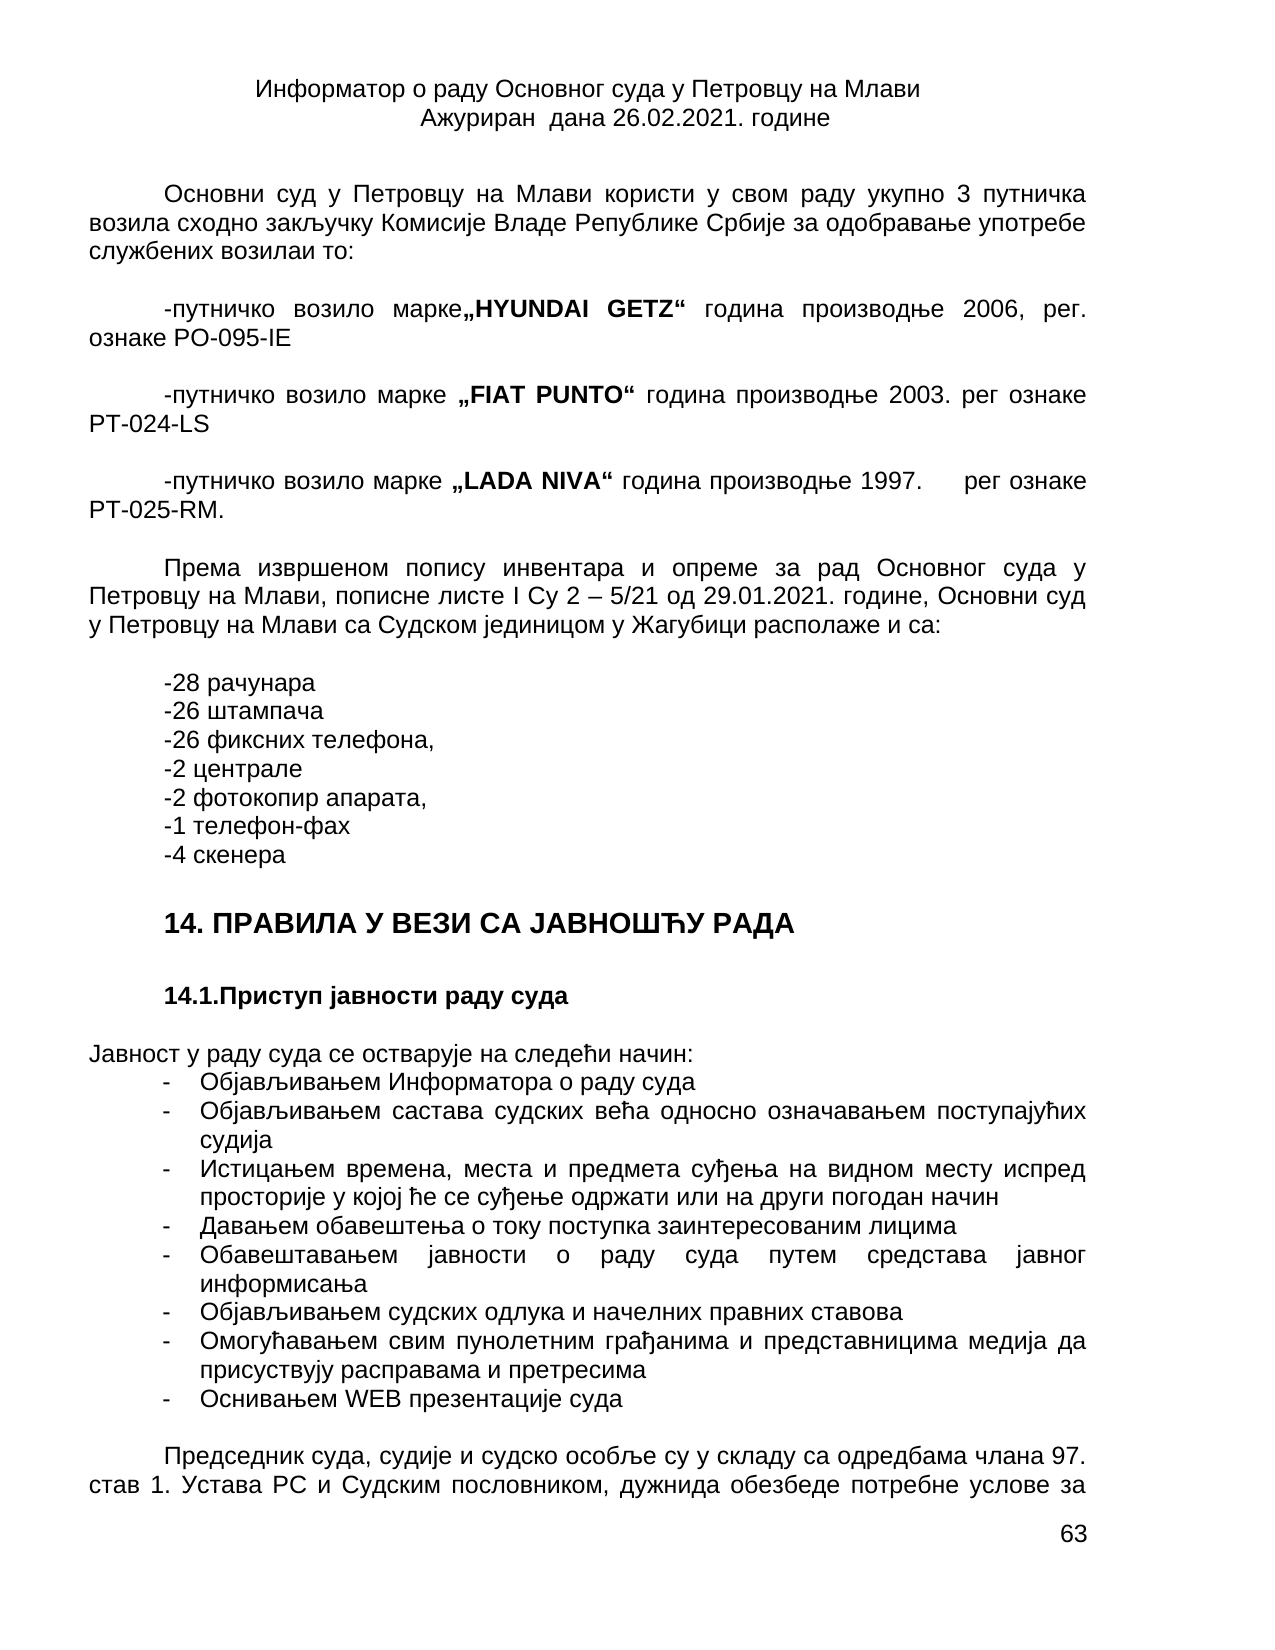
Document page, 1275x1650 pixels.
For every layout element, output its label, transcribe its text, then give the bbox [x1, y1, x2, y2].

list Објављивањем Информатора о раду суда [162, 1067, 1087, 1096]
list Оснивањем WEB презентације суда [162, 1383, 1087, 1412]
list Давањем обавештења о току поступка заинтересованим лицима [162, 1211, 1087, 1240]
list Обавештавањем јавности о раду суда путем средстава јавног информисања [162, 1240, 1087, 1297]
text -4 скенера [89, 840, 1087, 869]
text -28 рачунара [89, 667, 1087, 696]
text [89, 1441, 1087, 1498]
text -1 телефон-фах [89, 811, 1087, 840]
text -путничко возило марке „LADA NIVA“ година производње 1997. рег ознаке PT-025-RM. [89, 466, 1087, 524]
text Основни суд у Петровцу на Млави користи у свом раду укупно 3 путничка возила сходно закључку Комисије Владе Републике Србије за одобравање употребе службених возилаи то: [89, 179, 1087, 265]
subtitle 14.1.Приступ јавности раду суда [89, 981, 1087, 1010]
text Према извршеном попису инвентара и опреме за рад Основног суда у Петровцу на Млави, пописне листе I Су 2 – 5/21 од 29.01.2021. године, Основни суд у Петровцу на Млави са Судском јединицом у Жагубици располаже и са: [89, 552, 1087, 639]
subtitle 14. ПРАВИЛА У ВЕЗИ СА ЈАВНОШЋУ РАДА [89, 906, 1087, 940]
text -26 фиксних телефона, [89, 725, 1087, 754]
list Објављивањем састава судских већа односно означавањем поступајућих судија [162, 1096, 1087, 1153]
text -2 централe [89, 754, 1087, 782]
text -путничко возило марке „FIAT PUNTO“ година производње 2003. рег ознаке PT-024-LS [89, 380, 1087, 437]
text -путничко возило марке„HYUNDAI GETZ“ година производње 2006, рег. ознаке PO-095-IE [89, 294, 1087, 351]
list Објављивањем судских одлука и начелних правних ставова [162, 1297, 1087, 1326]
list Истицањем времена, места и предмета суђења на видном месту испред просторије у којој ће се суђење одржати или на други погодан начин [162, 1153, 1087, 1211]
text -26 штампача [89, 696, 1087, 725]
text Јавност у раду суда се остварује на следећи начин: [89, 1038, 1087, 1067]
list Омогућавањем свим пунолетним грађанима и представницима медија да присуствују расправама и претресима [162, 1326, 1087, 1383]
text -2 фотокопир апарата, [89, 782, 1087, 811]
